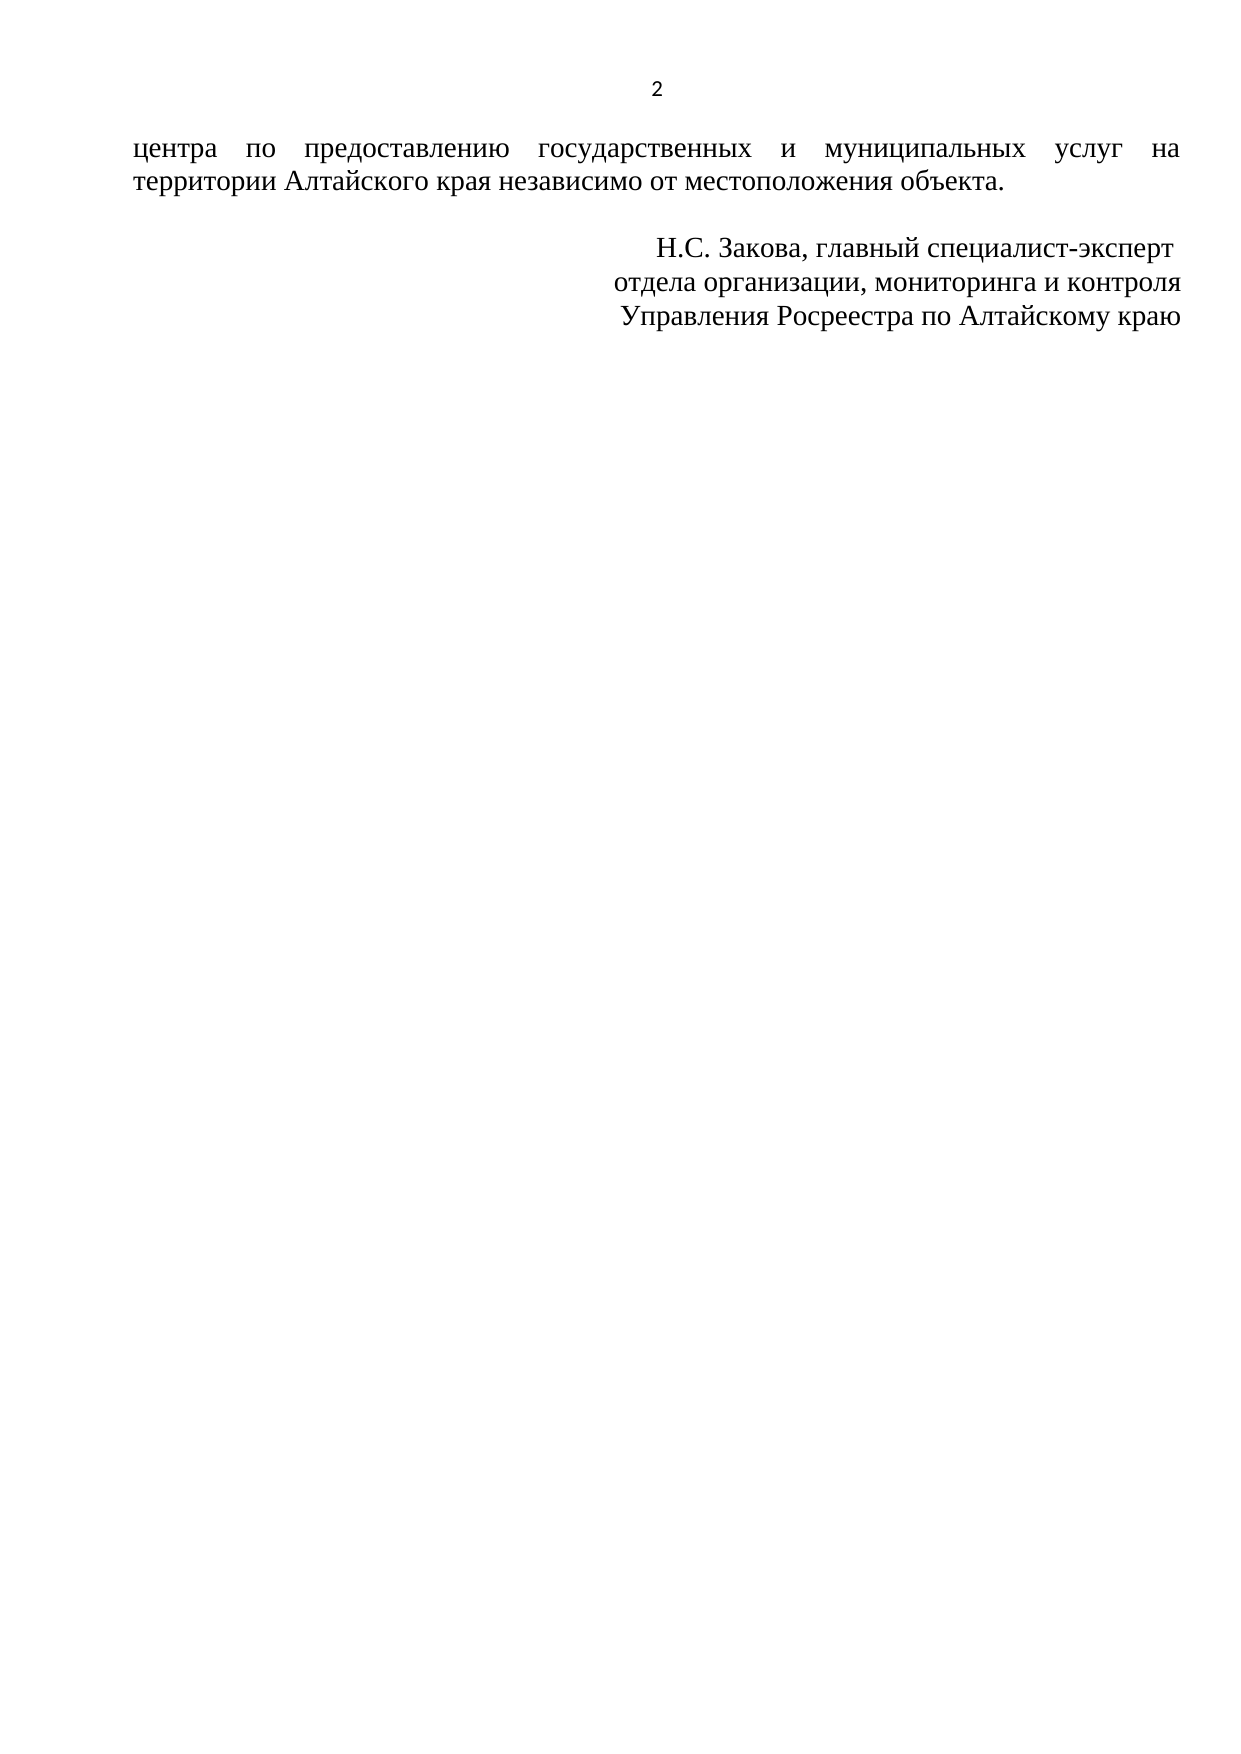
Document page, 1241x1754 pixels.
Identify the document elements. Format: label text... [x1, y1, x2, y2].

text Н.С. Закова, главный специалист-эксперт отдела организации, мониторинга и контроля [133, 231, 1181, 298]
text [133, 130, 1181, 197]
text Управления Росреестра по Алтайскому краю [133, 298, 1181, 331]
